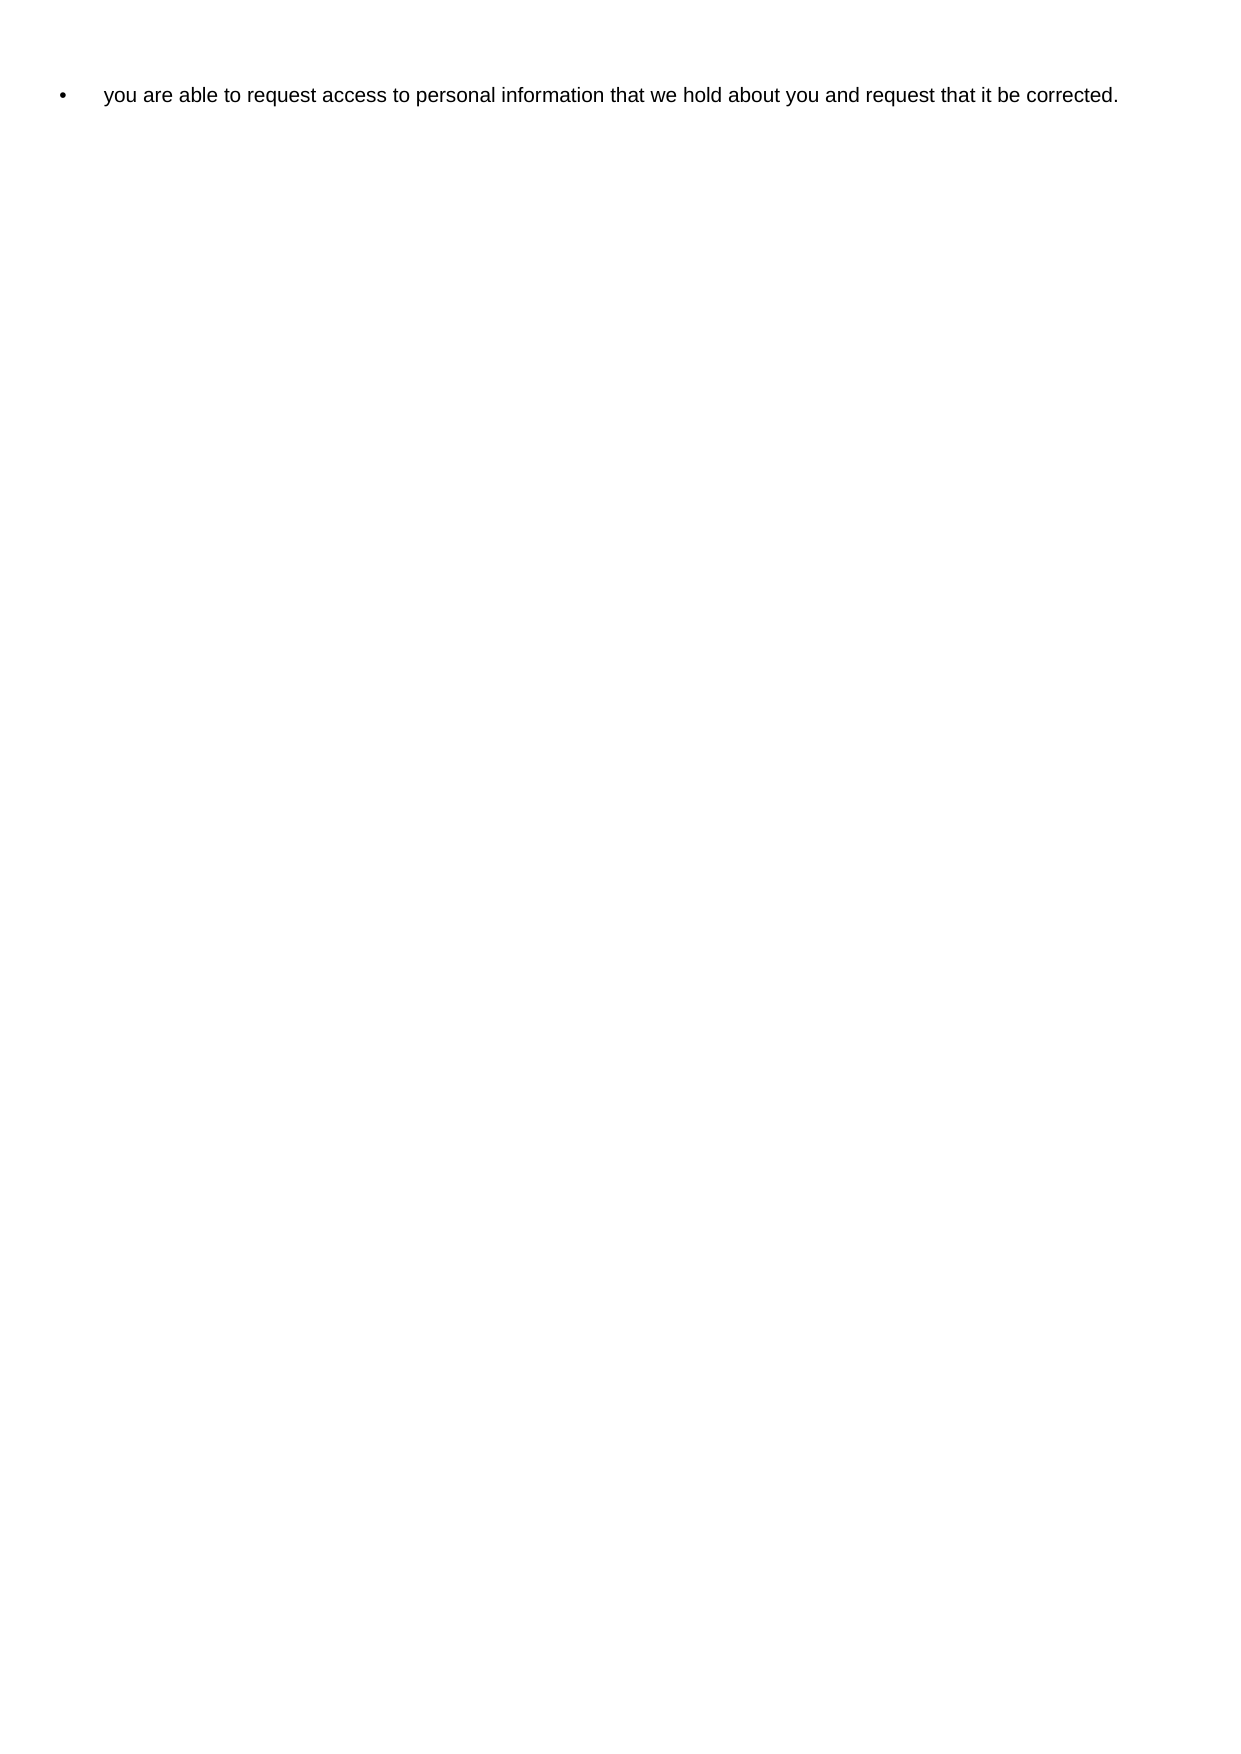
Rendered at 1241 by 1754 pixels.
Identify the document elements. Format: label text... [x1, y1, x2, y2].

list you are able to request access to personal information that we hold about you and request that it be corrected. [59, 83, 1183, 107]
